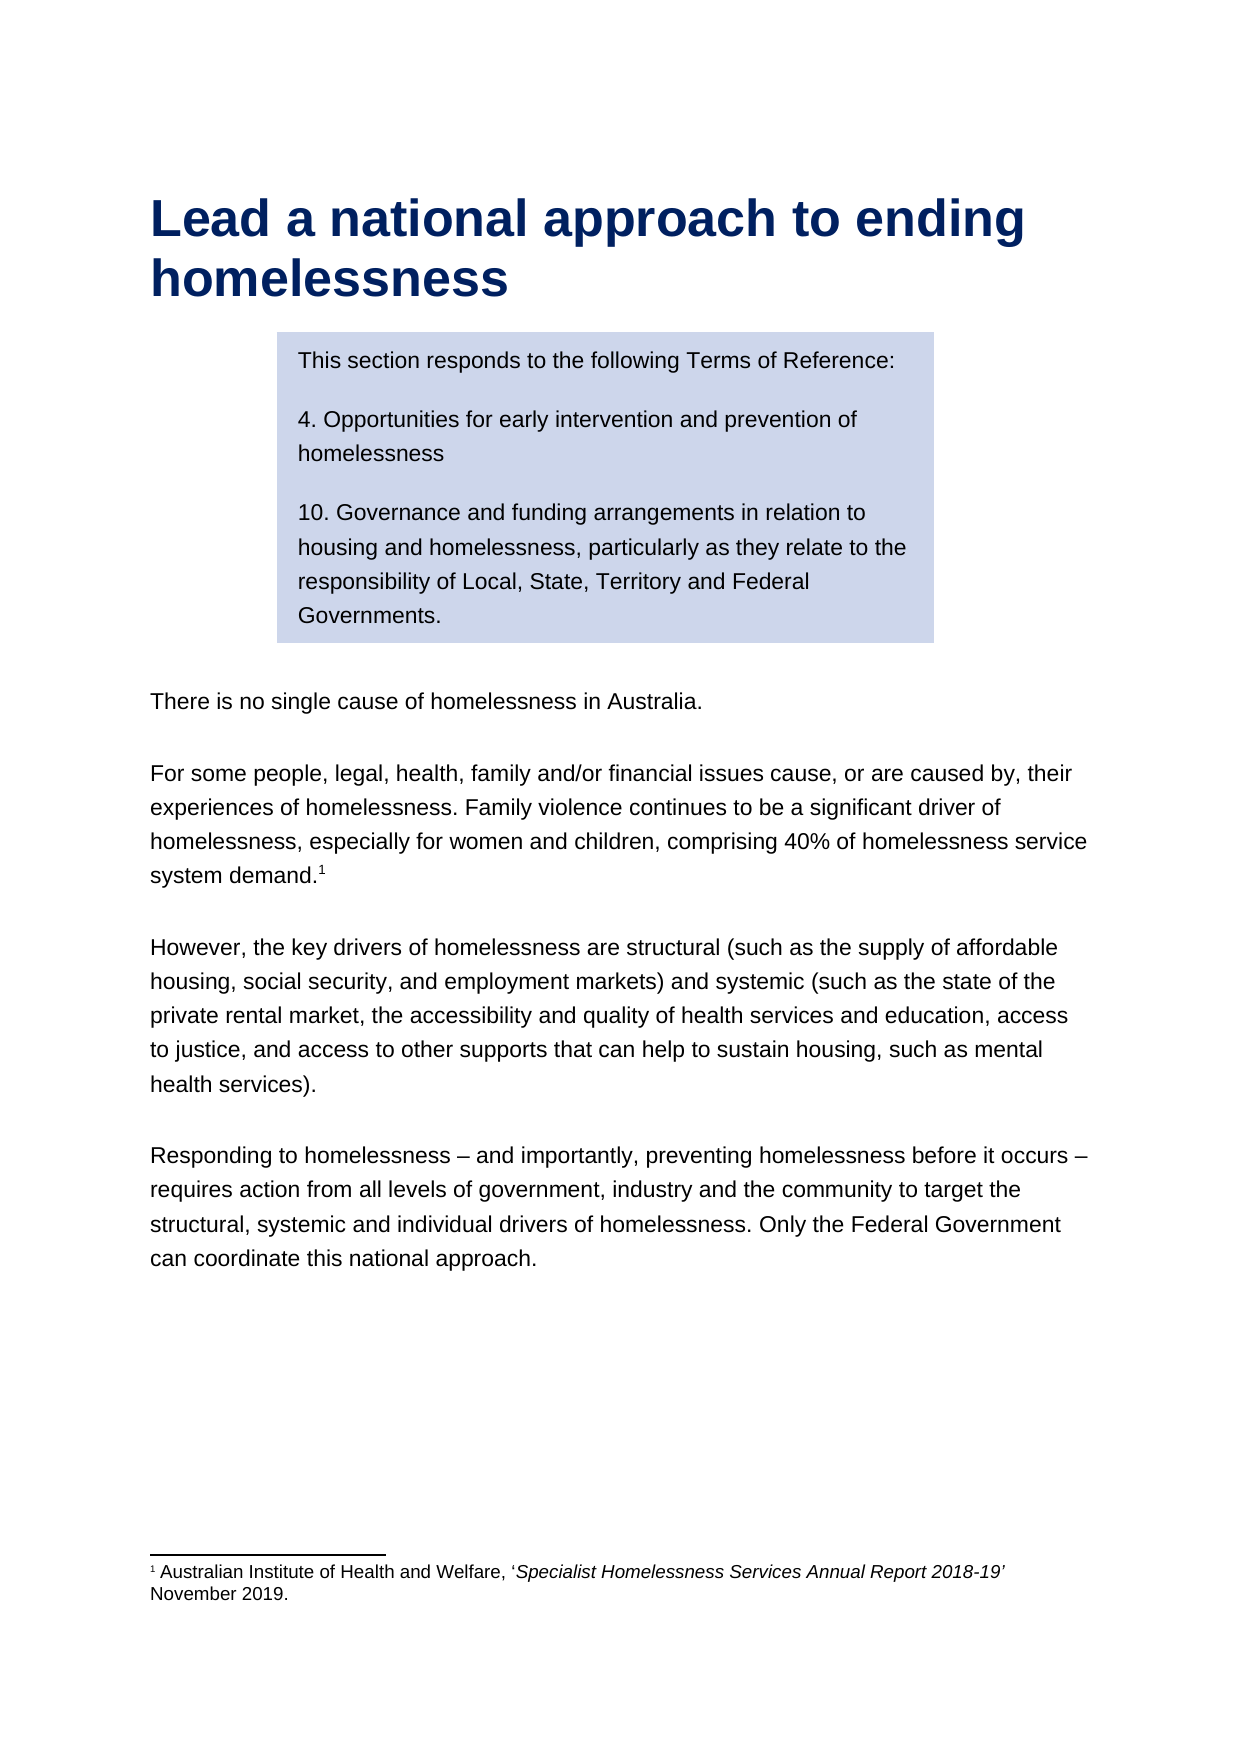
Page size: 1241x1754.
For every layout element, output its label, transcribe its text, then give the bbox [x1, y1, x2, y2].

text However, the key drivers of homelessness are structural (such as the supply of affordable housing, social security, and employment markets) and systemic (such as the state of the private rental market, the accessibility and quality of health services and education, access to justice, and access to other supports that can help to sustain housing, such as mental health services). [150, 934, 1090, 1097]
text Responding to homelessness – and importantly, preventing homelessness before it occurs – requires action from all levels of government, industry and the community to target the structural, systemic and individual drivers of homelessness. Only the Federal Government can coordinate this national approach. [150, 1142, 1090, 1271]
text This section responds to the following Terms of Reference: [289, 345, 921, 373]
text 10. Governance and funding arrangements in relation to housing and homelessness, particularly as they relate to the responsibility of Local, State, Territory and Federal Governments. [289, 485, 921, 630]
text There is no single cause of homelessness in Australia. [150, 688, 1090, 714]
text For some people, legal, health, family and/or financial issues cause, or are caused by, their experiences of homelessness. Family violence continues to be a significant driver of homelessness, especially for women and children, comprising 40% of homelessness service system demand. [150, 760, 1090, 889]
text 4. Opportunities for early intervention and prevention of homelessness [289, 391, 921, 467]
subtitle Lead a national approach to ending homelessness [150, 187, 1090, 307]
